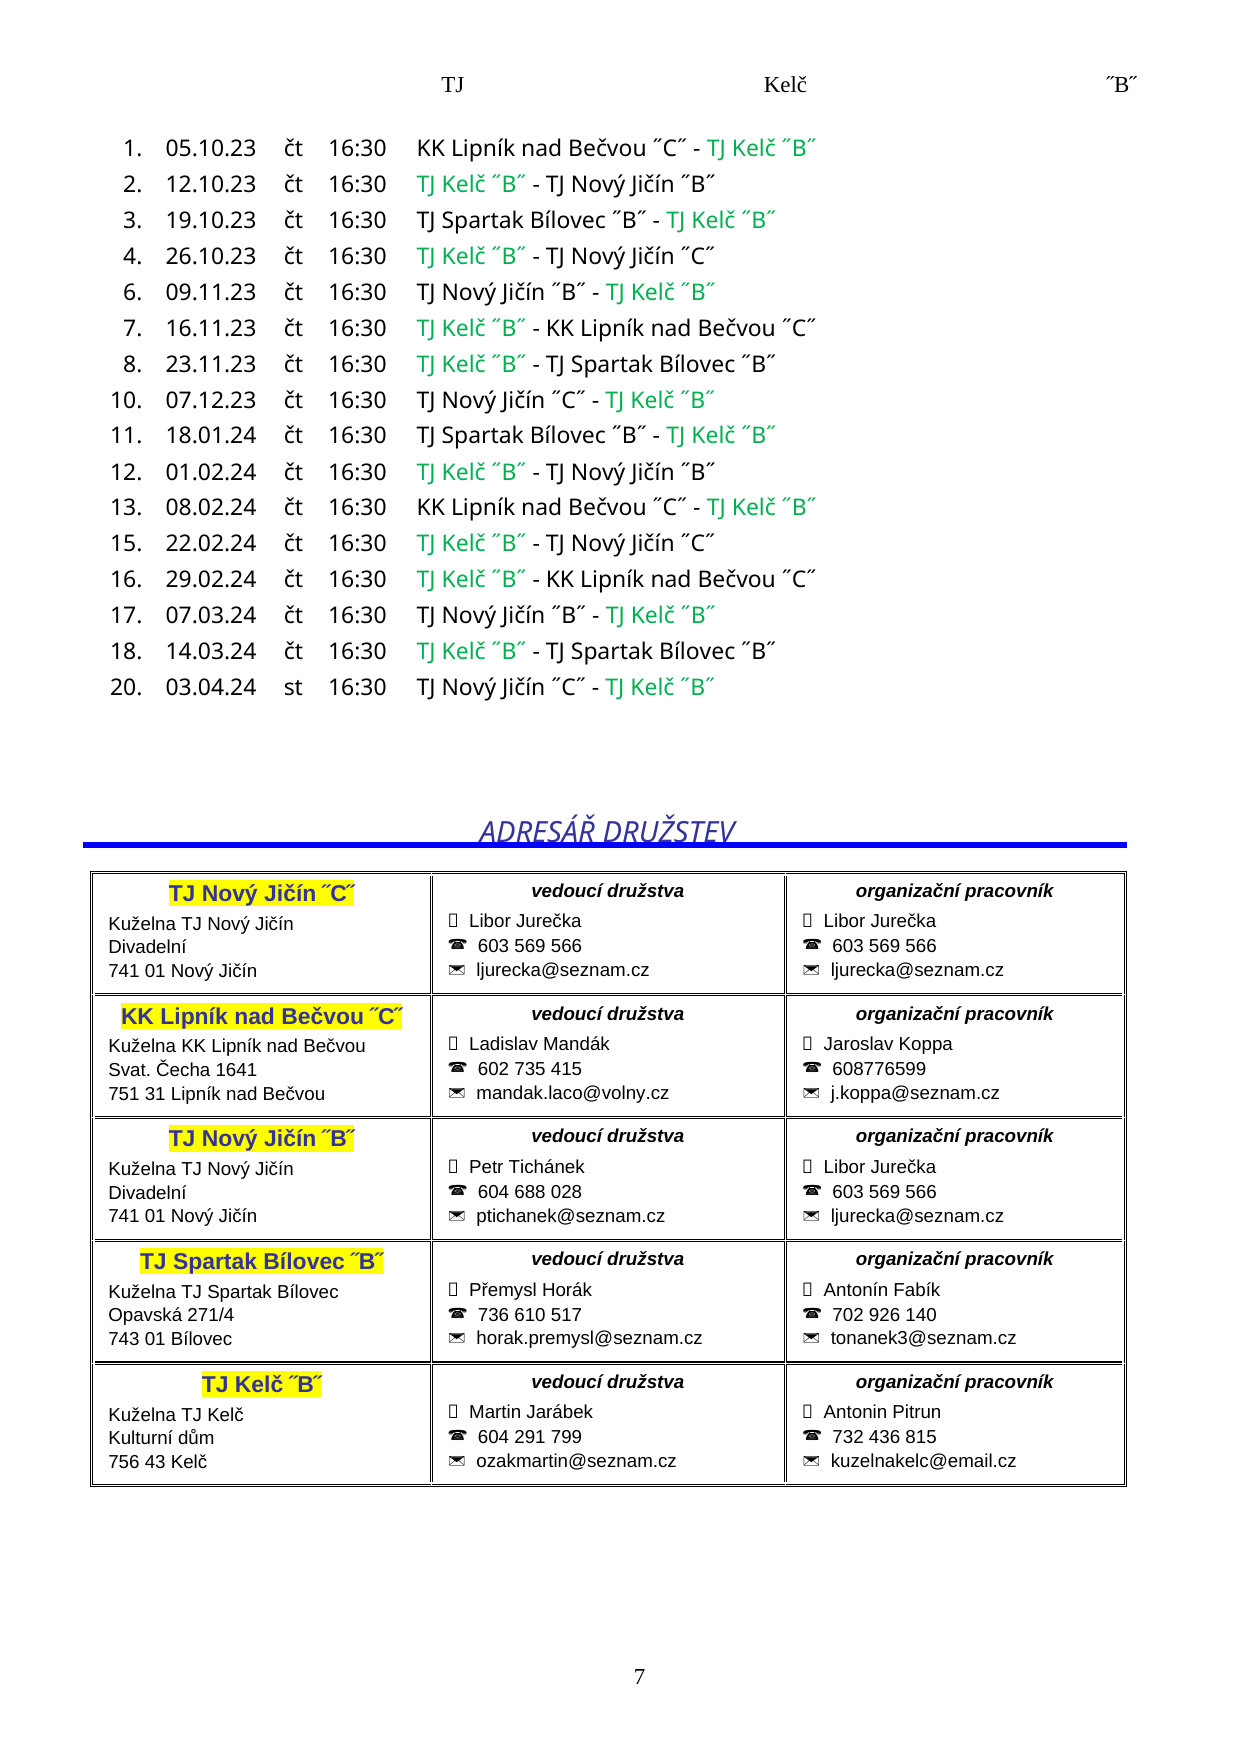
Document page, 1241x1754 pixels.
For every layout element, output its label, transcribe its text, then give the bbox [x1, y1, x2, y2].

text 20. 03.04.24 st 16:30 TJ Nový Jičín ˝C˝ - TJ Kelč ˝B˝ [106, 671, 1137, 702]
table_cell organizační pracovník 👤 Jaroslav Koppa 608776599 j.koppa@seznam.cz [786, 993, 1125, 1116]
table_cell vedoucí družstva 👤 Martin Jarábek 604 291 799 ozakmartin@seznam.cz [431, 1361, 786, 1484]
table_cell vedoucí družstva 👤 Ladislav Mandák 602 735 415 mandak.laco@volny.cz [433, 996, 784, 1116]
text 1. 05.10.23 čt 16:30 KK Lipník nad Bečvou ˝C˝ - TJ Kelč ˝B˝ [106, 132, 1137, 163]
table_cell organizační pracovník 👤 Antonín Fabík 702 926 140 tonanek3@seznam.cz [787, 1239, 1124, 1361]
text ADRESÁŘ DRUŽSTEV [106, 811, 1137, 851]
table_header vedoucí družstva 👤 Libor Jurečka 603 569 566 ljurecka@seznam.cz [431, 872, 786, 993]
text TJ Kelč ˝B˝ [106, 72, 1137, 128]
text 2. 12.10.23 čt 16:30 TJ Kelč ˝B˝ - TJ Nový Jičín ˝B˝ [106, 168, 1137, 199]
table_cell organizační pracovník 👤 Antonin Pitrun 732 436 815 kuzelnakelc@email.cz [786, 1361, 1124, 1484]
table_cell TJ Spartak Bílovec ˝B˝ Kuželna TJ Spartak Bílovec Opavská 271/4 743 01 Bílovec [93, 1239, 430, 1361]
text 12. 01.02.24 čt 16:30 TJ Kelč ˝B˝ - TJ Nový Jičín ˝B˝ [106, 455, 1137, 487]
text 15. 22.02.24 čt 16:30 TJ Kelč ˝B˝ - TJ Nový Jičín ˝C˝ [106, 527, 1137, 558]
table_header organizační pracovník 👤 Libor Jurečka 603 569 566 ljurecka@seznam.cz [786, 874, 1124, 993]
text 3. 19.10.23 čt 16:30 TJ Spartak Bílovec ˝B˝ - TJ Kelč ˝B˝ [106, 204, 1137, 235]
text 10. 07.12.23 čt 16:30 TJ Nový Jičín ˝C˝ - TJ Kelč ˝B˝ [106, 383, 1137, 415]
table_cell TJ Nový Jičín ˝B˝ Kuželna TJ Nový Jičín Divadelní 741 01 Nový Jičín [92, 1116, 431, 1239]
table_cell vedoucí družstva 👤 Petr Tichánek 604 688 028 ptichanek@seznam.cz [433, 1119, 784, 1239]
text 13. 08.02.24 čt 16:30 KK Lipník nad Bečvou ˝C˝ - TJ Kelč ˝B˝ [106, 491, 1137, 523]
table_header TJ Nový Jičín ˝C˝ Kuželna TJ Nový Jičín Divadelní 741 01 Nový Jičín [93, 874, 431, 993]
text 16. 29.02.24 čt 16:30 TJ Kelč ˝B˝ - KK Lipník nad Bečvou ˝C˝ [106, 563, 1137, 594]
text 7. 16.11.23 čt 16:30 TJ Kelč ˝B˝ - KK Lipník nad Bečvou ˝C˝ [106, 312, 1137, 343]
text 6. 09.11.23 čt 16:30 TJ Nový Jičín ˝B˝ - TJ Kelč ˝B˝ [106, 276, 1137, 307]
text 8. 23.11.23 čt 16:30 TJ Kelč ˝B˝ - TJ Spartak Bílovec ˝B˝ [106, 348, 1137, 379]
table_cell organizační pracovník 👤 Libor Jurečka 603 569 566 ljurecka@seznam.cz [786, 1116, 1125, 1239]
table_cell KK Lipník nad Bečvou ˝C˝ Kuželna KK Lipník nad Bečvou Svat. Čecha 1641 751 31 Lipník nad Bečvou [92, 993, 431, 1116]
text 18. 14.03.24 čt 16:30 TJ Kelč ˝B˝ - TJ Spartak Bílovec ˝B˝ [106, 635, 1137, 666]
text 11. 18.01.24 čt 16:30 TJ Spartak Bílovec ˝B˝ - TJ Kelč ˝B˝ [106, 419, 1137, 451]
table_cell vedoucí družstva 👤 Přemysl Horák 736 610 517 horak.premysl@seznam.cz [433, 1242, 784, 1361]
text 17. 07.03.24 čt 16:30 TJ Nový Jičín ˝B˝ - TJ Kelč ˝B˝ [106, 599, 1137, 630]
table_cell TJ Kelč ˝B˝ Kuželna TJ Kelč Kulturní dům 756 43 Kelč [93, 1361, 431, 1484]
text 4. 26.10.23 čt 16:30 TJ Kelč ˝B˝ - TJ Nový Jičín ˝C˝ [106, 240, 1137, 271]
